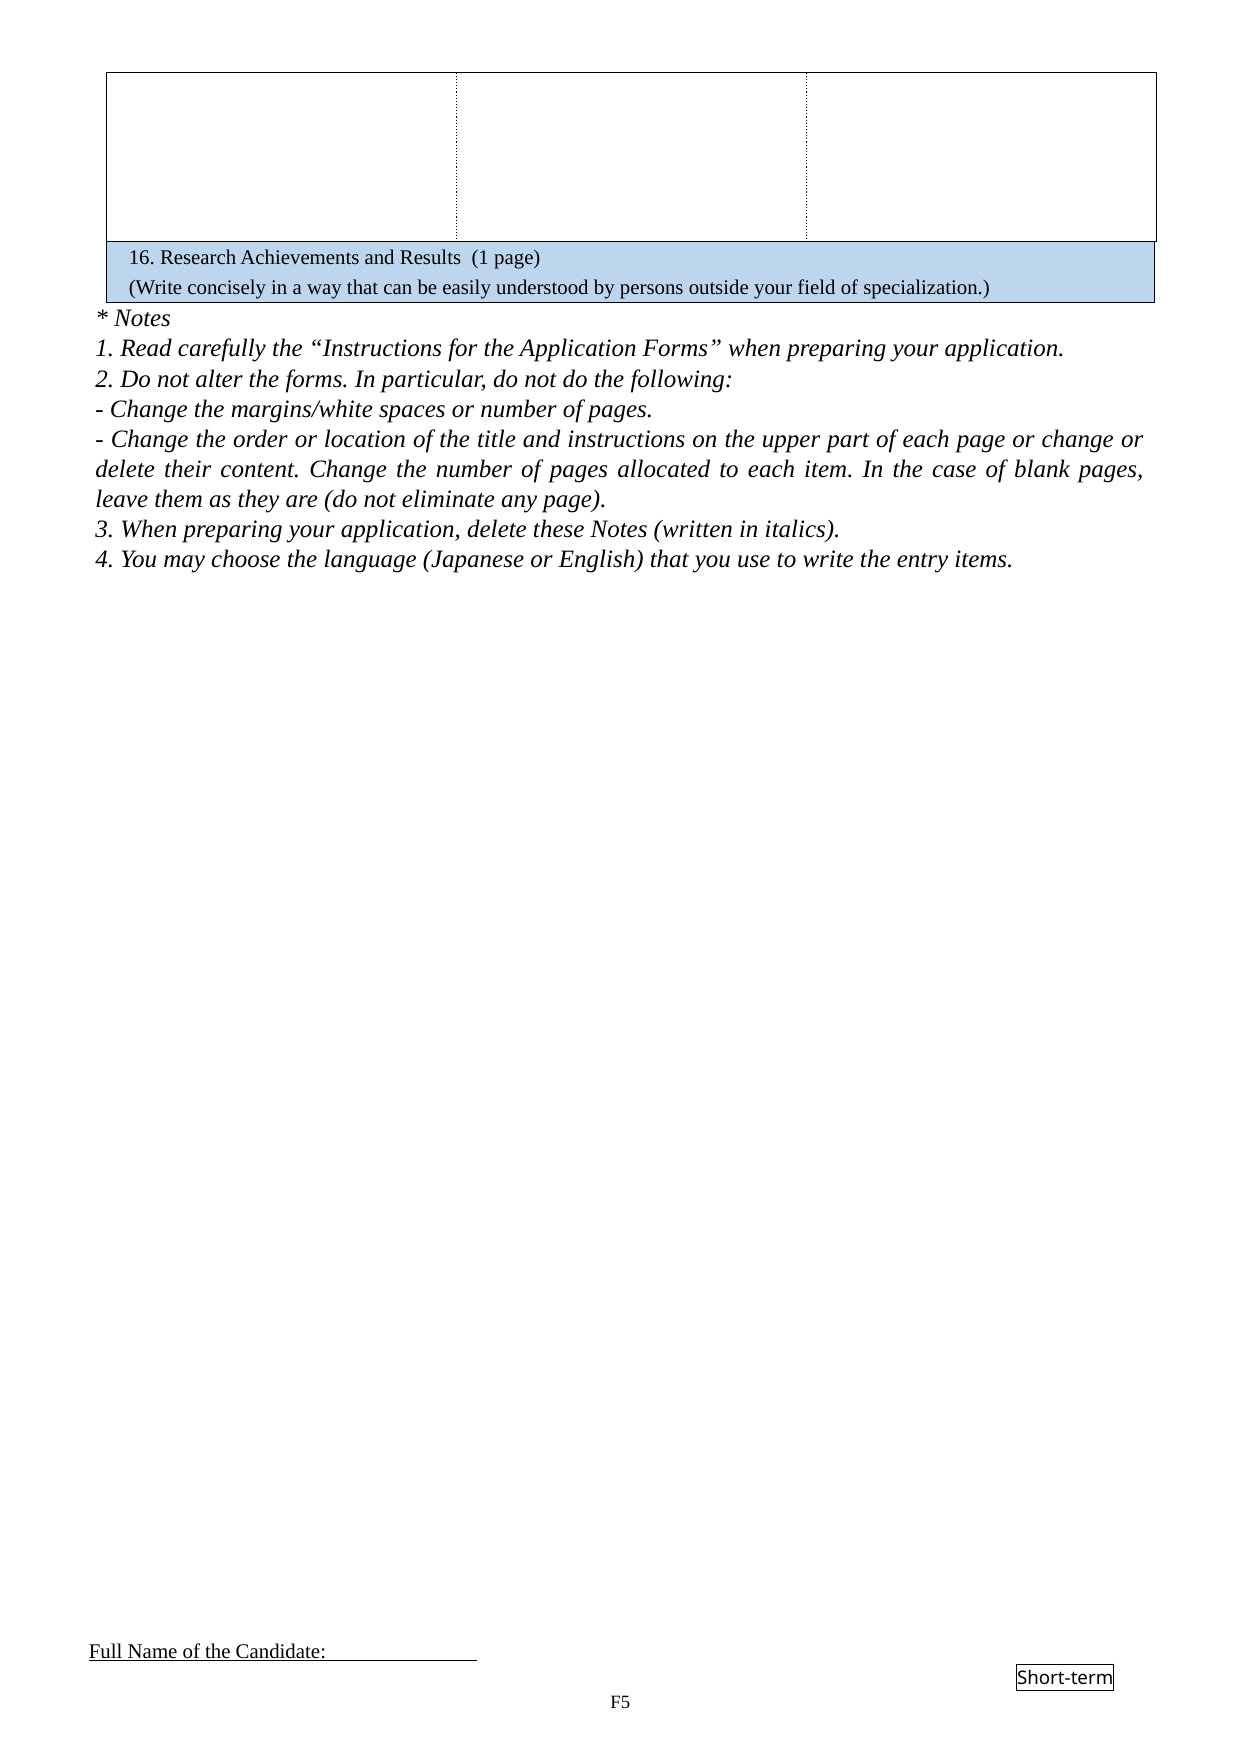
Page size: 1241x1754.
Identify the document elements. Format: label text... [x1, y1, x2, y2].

text 3. When preparing your application, delete these Notes (written in italics). [95, 513, 1145, 544]
text 2. Do not alter the forms. In particular, do not do the following: [95, 363, 1145, 393]
table_cell [456, 73, 806, 241]
text - Change the margins/white spaces or number of pages. [95, 393, 1145, 423]
table_cell 16. Research Achievements and Results (1 page) (Write concisely in a way that can be easily understood by persons outside your field of specialization.) [107, 242, 1154, 302]
text 1. Read carefully the “Instructions for the Application Forms” when preparing your application. [95, 333, 1145, 363]
table_cell [806, 73, 1156, 241]
table_cell [107, 73, 456, 241]
text * Notes [95, 303, 1145, 333]
text 4. You may choose the language (Japanese or English) that you use to write the entry items. [95, 544, 1145, 574]
text - Change the order or location of the title and instructions on the upper part of each page or change or delete their content. Change the number of pages allocated to each item. In the case of blank pages, leave them as they are (do not eliminate any page). [95, 423, 1145, 513]
